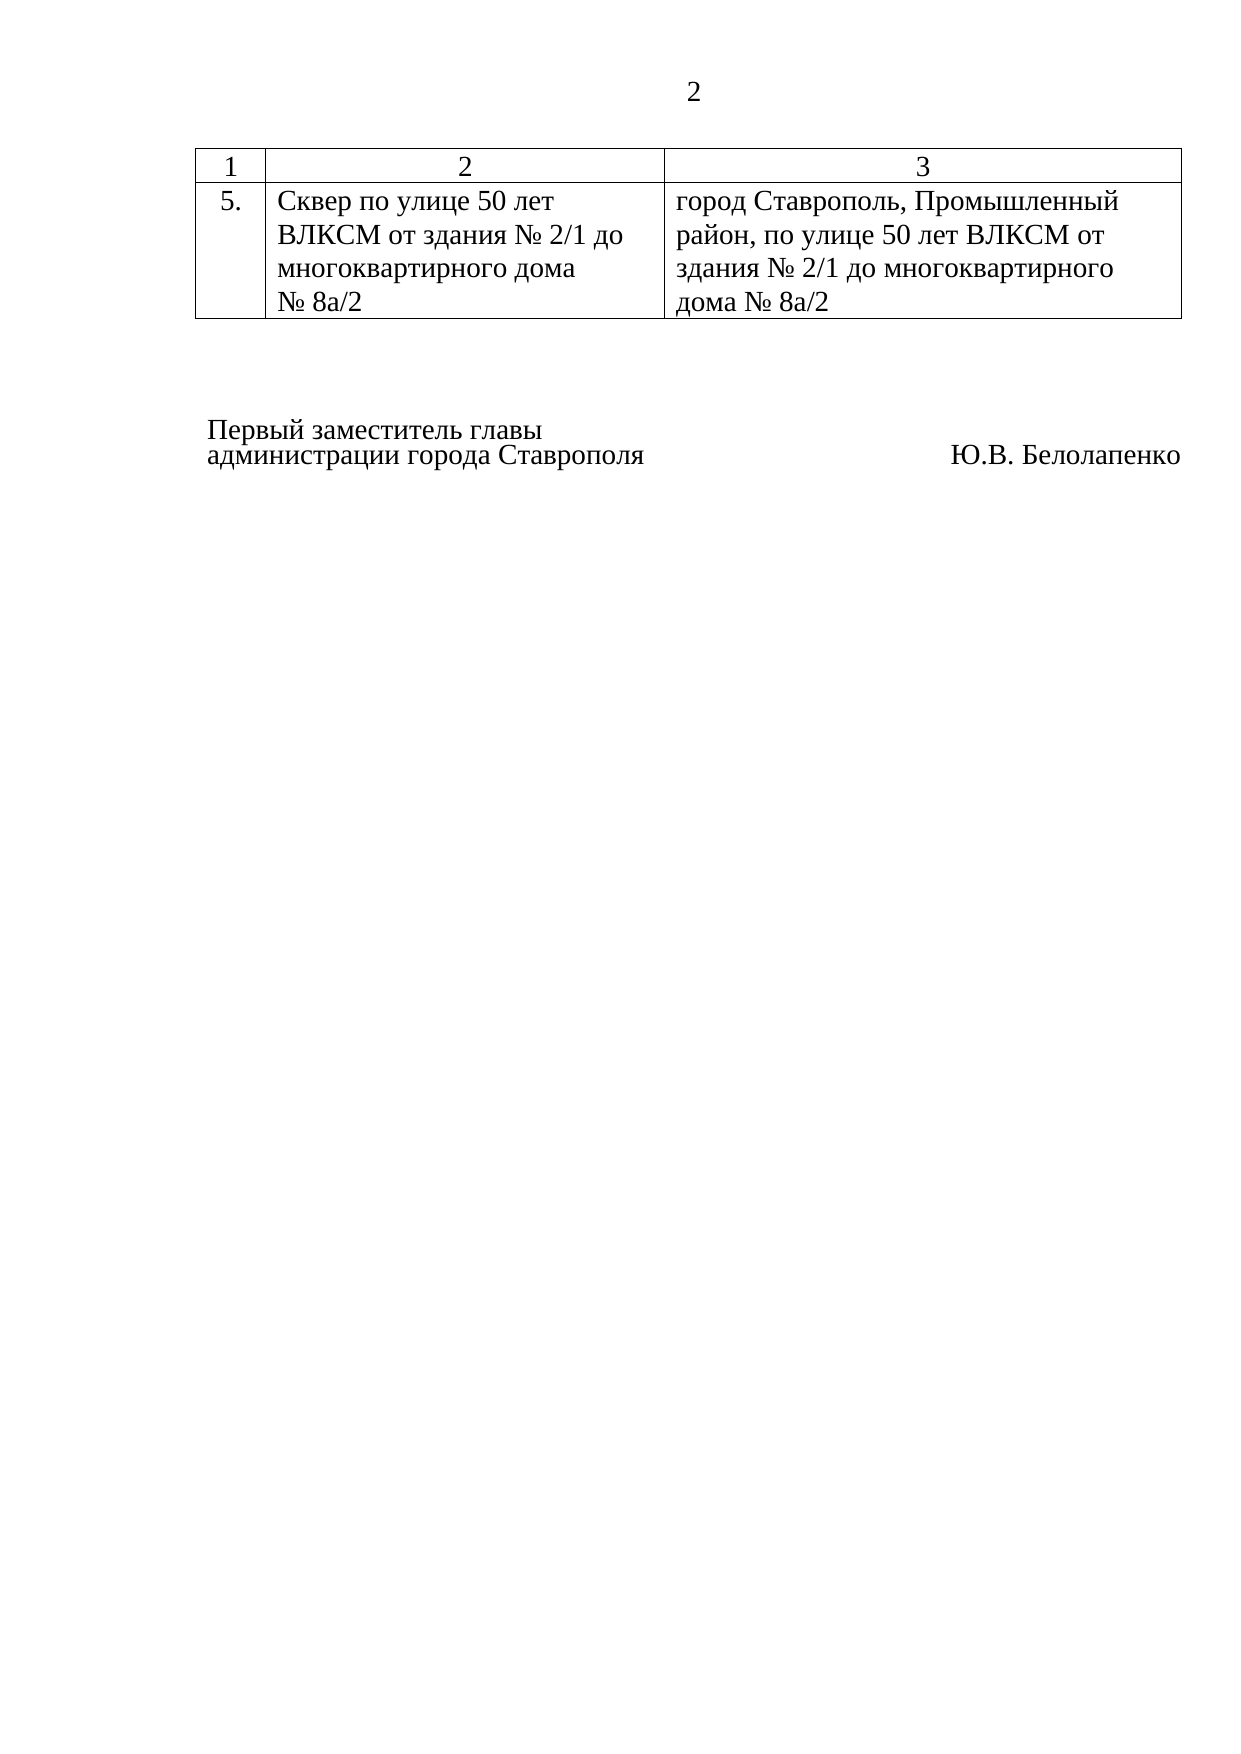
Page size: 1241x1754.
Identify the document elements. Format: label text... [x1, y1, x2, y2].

text администрации города Ставрополя Ю.В. Белолапенко [207, 444, 1181, 469]
table_cell 1 [196, 149, 265, 182]
table_cell 5. [196, 183, 265, 317]
text Первый заместитель главы [207, 419, 1181, 444]
table_cell Сквер по улице 50 лет ВЛКСМ от здания № 2/1 до многоквартирного дома № 8а/2 [266, 183, 664, 317]
table_cell 2 [266, 149, 664, 182]
table_cell город Ставрополь, Промышленный район, по улице 50 лет ВЛКСМ от здания № 2/1 до многоквартирного дома № 8а/2 [665, 183, 1181, 317]
table_cell 3 [665, 149, 1181, 182]
